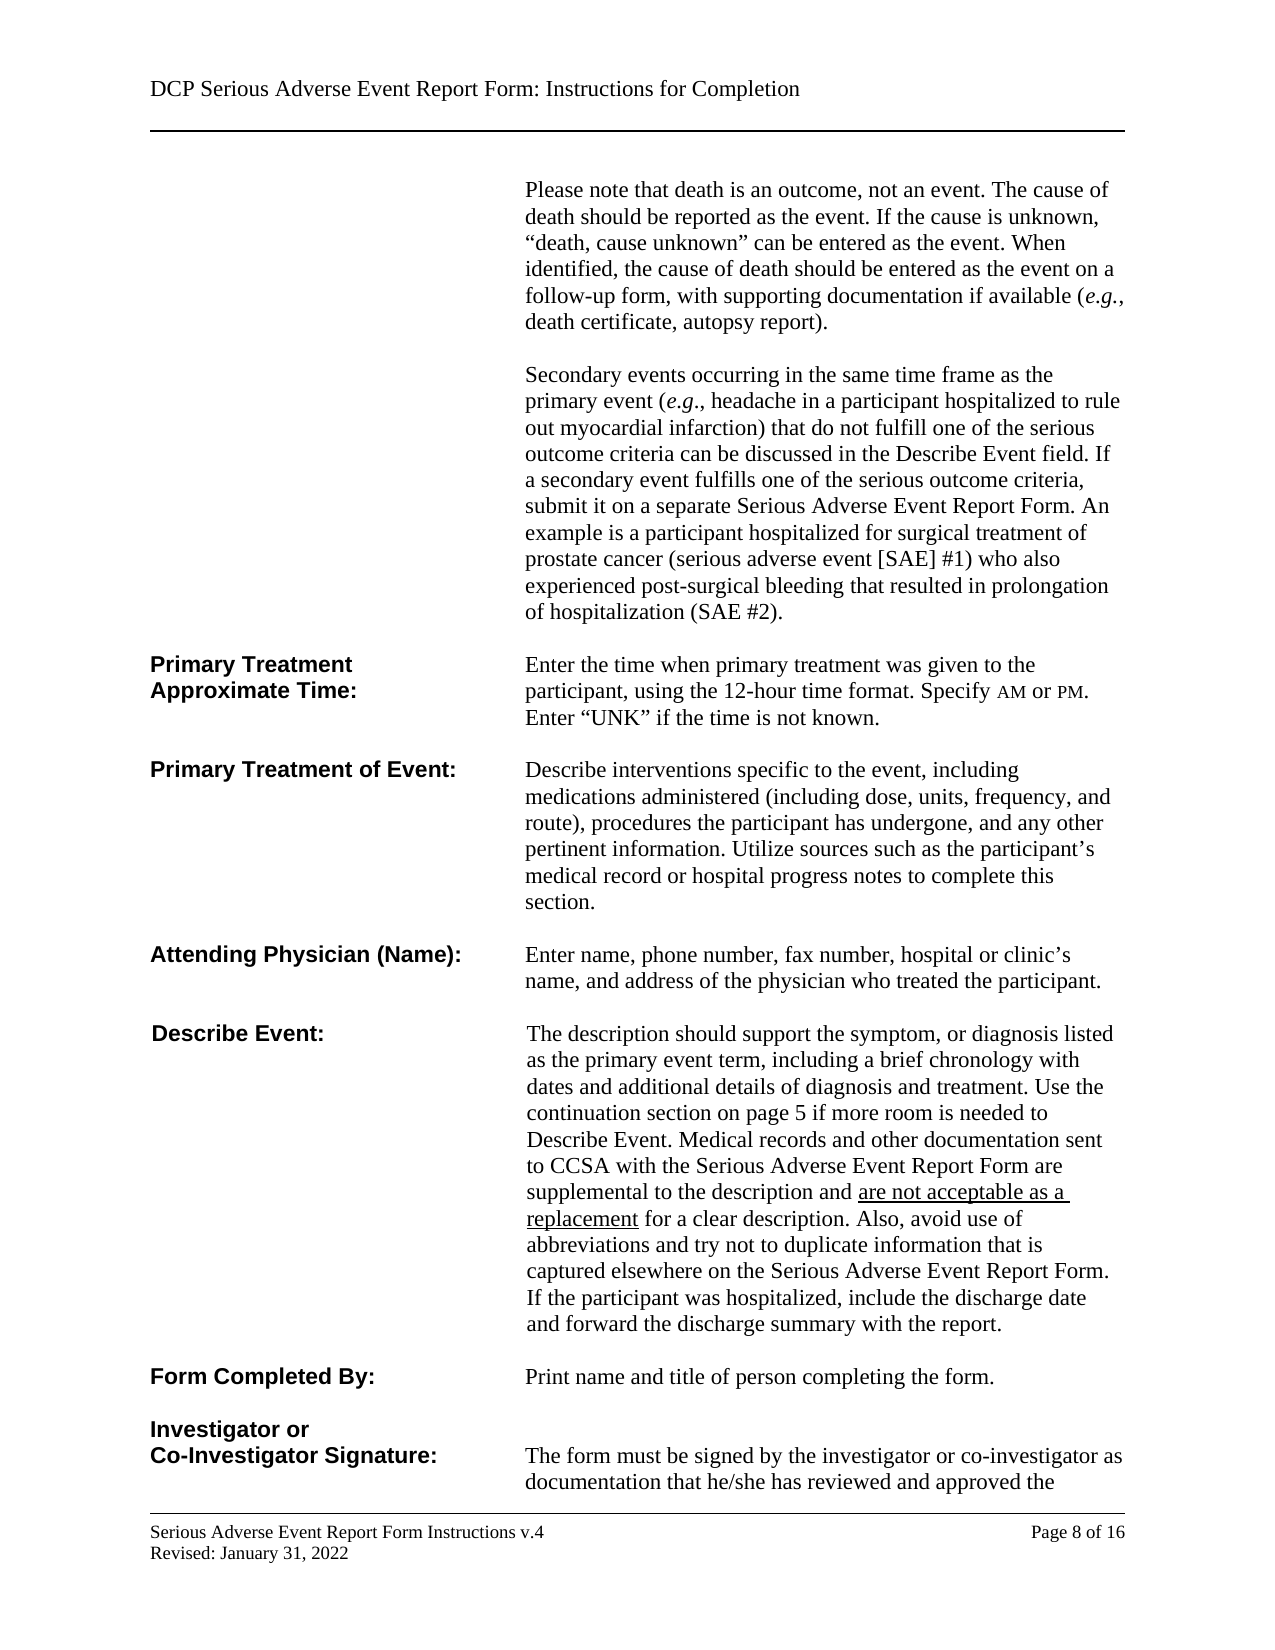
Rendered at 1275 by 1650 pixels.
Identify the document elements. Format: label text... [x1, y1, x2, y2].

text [150, 1442, 1125, 1495]
text Investigator or [150, 1416, 1125, 1442]
text Primary Treatment Enter the time when primary treatment was given to the [150, 651, 1125, 677]
text Secondary events occurring in the same time frame as the primary event (e.g., headache in a participant hospitalized to rule out myocardial infarction) that do not fulfill one of the serious outcome criteria can be discussed in the Describe Event field. If a secondary event fulfills one of the serious outcome criteria, submit it on a separate Serious Adverse Event Report Form. An example is a participant hospitalized for surgical treatment of prostate cancer (serious adverse event [SAE] #1) who also experienced post-surgical bleeding that resulted in prolongation of hospitalization (SAE #2). [150, 361, 1125, 624]
text Form Completed By: Print name and title of person completing the form. [150, 1363, 1125, 1389]
text Attending Physician (Name): Enter name, phone number, fax number, hospital or clinic’s name, and address of the physician who treated the participant. [150, 941, 1125, 994]
text Please note that death is an outcome, not an event. The cause of death should be reported as the event. If the cause is unknown, “death, cause unknown” can be entered as the event. When identified, the cause of death should be entered as the event on a follow-up form, with supporting documentation if available (e.g., death certificate, autopsy report). [150, 176, 1125, 334]
text Primary Treatment of Event: Describe interventions specific to the event, including medications administered (including dose, units, frequency, and route), procedures the participant has undergone, and any other pertinent information. Utilize sources such as the participant’s medical record or hospital progress notes to complete this section. [150, 756, 1125, 914]
text Approximate Time: participant, using the 12-hour time format. Specify am or pm. Enter “UNK” if the time is not known. [150, 677, 1125, 730]
text Describe Event: The description should support the symptom, or diagnosis listed as the primary event term, including a brief chronology with dates and additional details of diagnosis and treatment. Use the continuation section on page 5 if more room is needed to Describe Event. Medical records and other documentation sent to CCSA with the Serious Adverse Event Report Form are supplemental to the description and are not acceptable as a replacement for a clear description. Also, avoid use of abbreviations and try not to duplicate information that is captured elsewhere on the Serious Adverse Event Report Form. If the participant was hospitalized, include the discharge date and forward the discharge summary with the report. [151, 1020, 1125, 1336]
